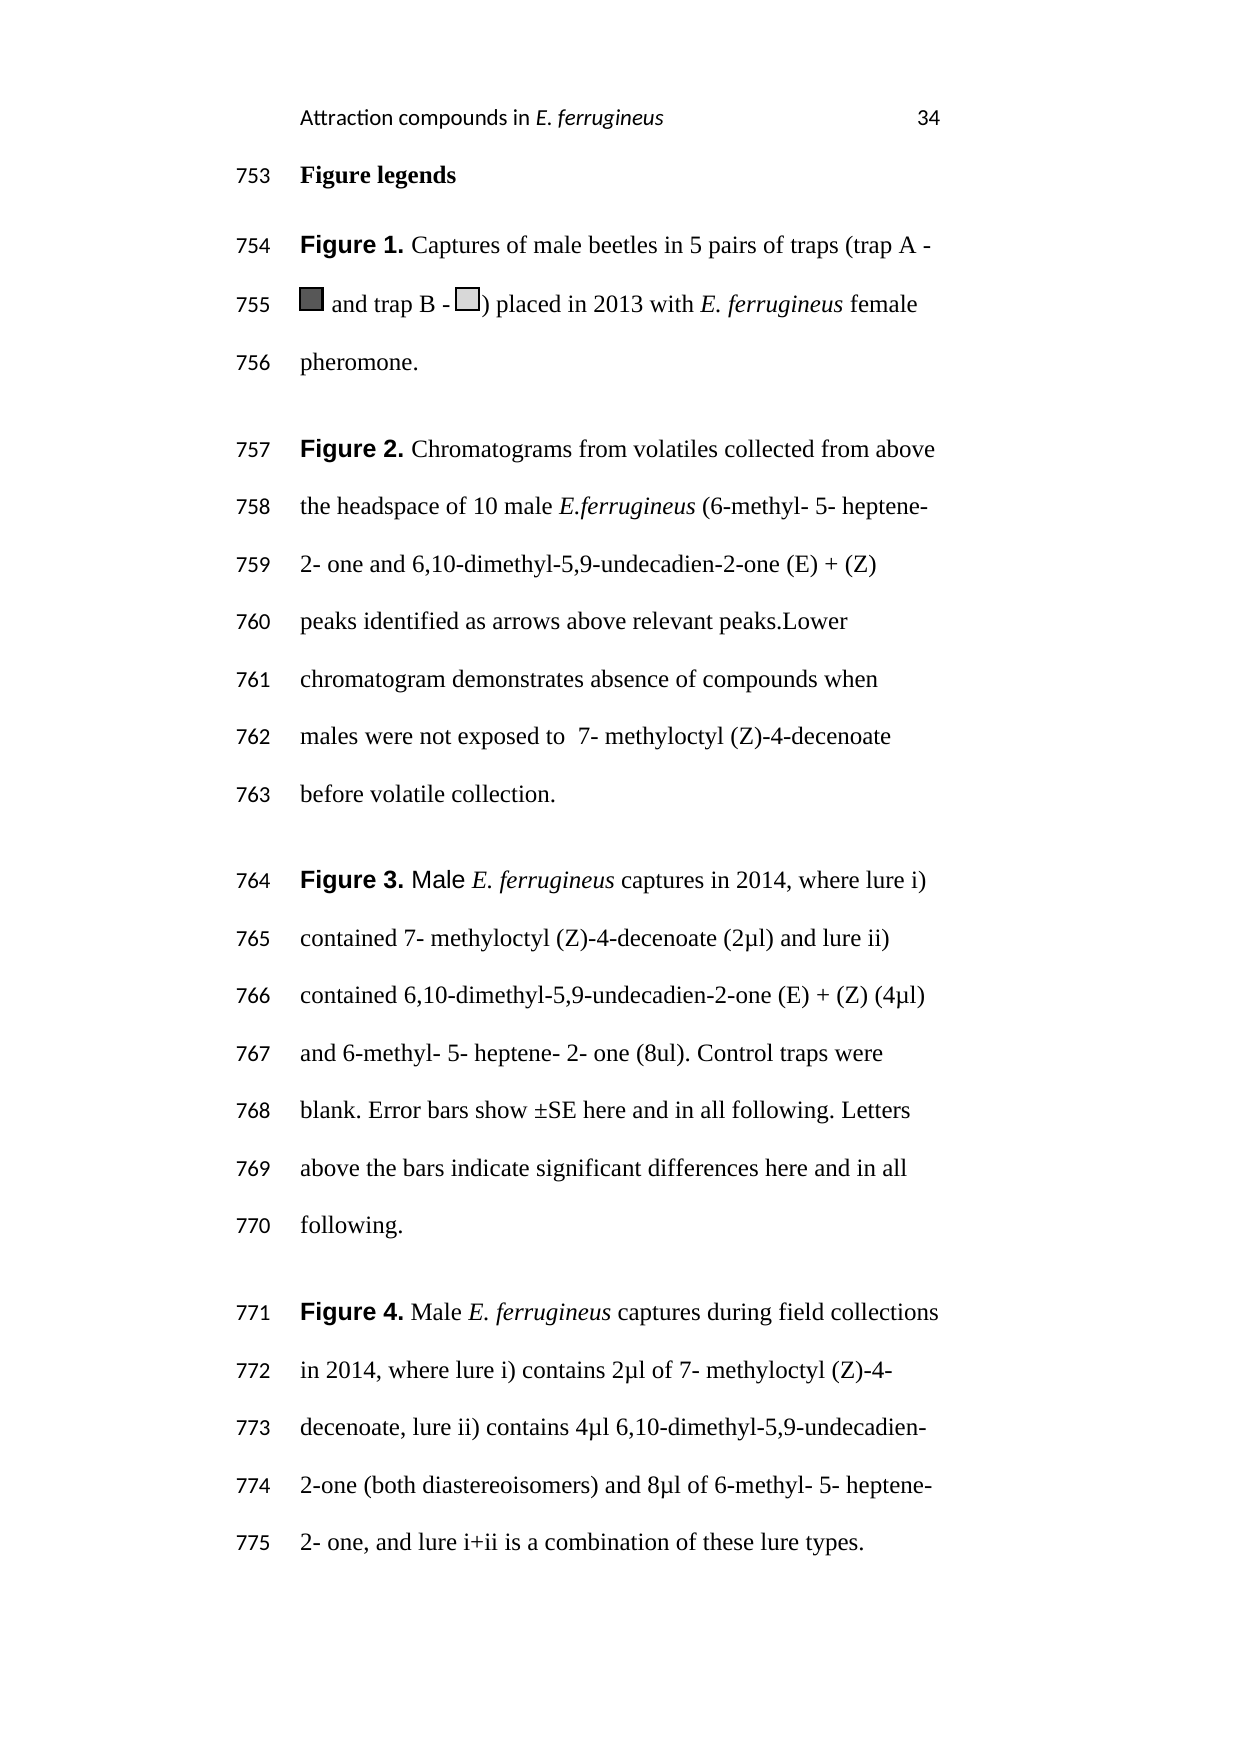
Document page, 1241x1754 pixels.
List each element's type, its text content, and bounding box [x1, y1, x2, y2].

text Figure 1. Captures of male beetles in 5 pairs of traps (trap A - and trap B - ) placed in 2013 with E. ferrugineus female pheromone. [300, 230, 940, 376]
text Figure 4. Male E. ferrugineus captures during field collections in 2014, where lure i) contains 2µl of 7- methyloctyl (Z)-4-decenoate, lure ii) contains 4µl 6,10-dimethyl-5,9-undecadien-2-one (both diastereoisomers) and 8µl of 6-methyl- 5- heptene- 2- one, and lure i+ii is a combination of these lure types. [300, 1297, 940, 1556]
text Figure 3. Male E. ferrugineus captures in 2014, where lure i) contained 7- methyloctyl (Z)-4-decenoate (2µl) and lure ii) contained 6,10-dimethyl-5,9-undecadien-2-one (E) + (Z) (4µl) and 6-methyl- 5- heptene- 2- one (8ul). Control traps were blank. Error bars show ±SE here and in all following. Letters above the bars indicate significant differences here and in all following. [300, 865, 940, 1239]
text Figure 2. Chromatograms from volatiles collected from above the headspace of 10 male E.ferrugineus (6-methyl- 5- heptene- 2- one and 6,10-dimethyl-5,9-undecadien-2-one (E) + (Z) peaks identified as arrows above relevant peaks.Lower chromatogram demonstrates absence of compounds when males were not exposed to 7- methyloctyl (Z)-4-decenoate before volatile collection. [300, 434, 940, 807]
text Figure legends [300, 160, 940, 189]
